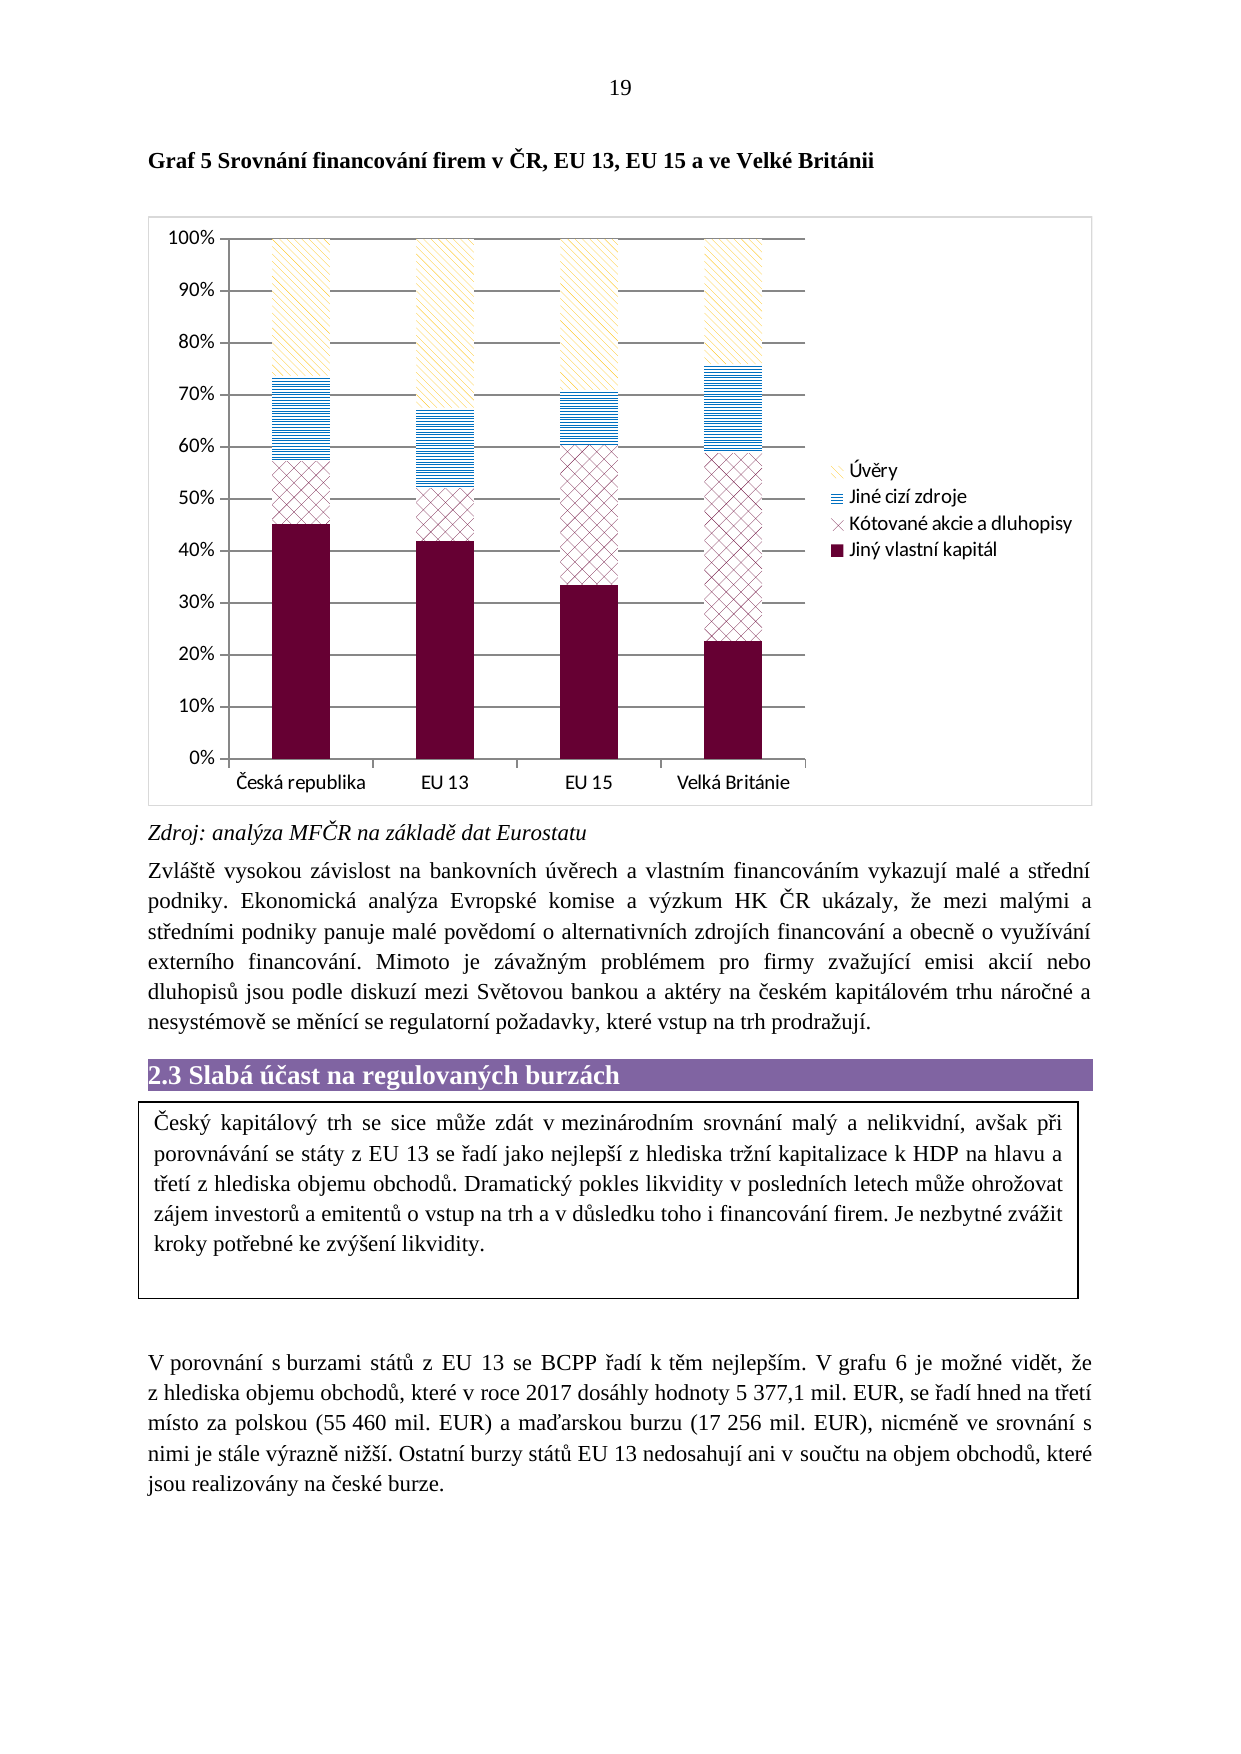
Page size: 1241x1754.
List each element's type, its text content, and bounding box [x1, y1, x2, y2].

subtitle 2.3 Slabá účast na regulovaných burzách [148, 1059, 1093, 1091]
text V porovnání s burzami států z EU 13 se BCPP řadí k těm nejlepším. V grafu 6 je možné vidět, že z hlediska objemu obchodů, které v roce 2017 dosáhly hodnoty 5 377,1 mil. EUR, se řadí hned na třetí místo za polskou (55 460 mil. EUR) a maďarskou burzu (17 256 mil. EUR), nicméně ve srovnání s nimi je stále výrazně nižší. Ostatní burzy států EU 13 nedosahují ani v součtu na objem obchodů, které jsou realizovány na české burze. [148, 1349, 1093, 1496]
text Zdroj: analýza MFČR na základě dat Eurostatu [148, 819, 1093, 845]
text Graf 5 Srovnání financování firem v ČR, EU 13, EU 15 a ve Velké Británii [148, 148, 1093, 174]
text Zvláště vysokou závislost na bankovních úvěrech a vlastním financováním vykazují malé a střední podniky. Ekonomická analýza Evropské komise a výzkum HK ČR ukázaly, že mezi malými a středními podniky panuje malé povědomí o alternativních zdrojích financování a obecně o využívání externího financování. Mimoto je závažným problémem pro firmy zvažující emisi akcií nebo dluhopisů jsou podle diskuzí mezi Světovou bankou a aktéry na českém kapitálovém trhu náročné a nesystémově se měnící se regulatorní požadavky, které vstup na trh prodražují. [148, 857, 1093, 1035]
